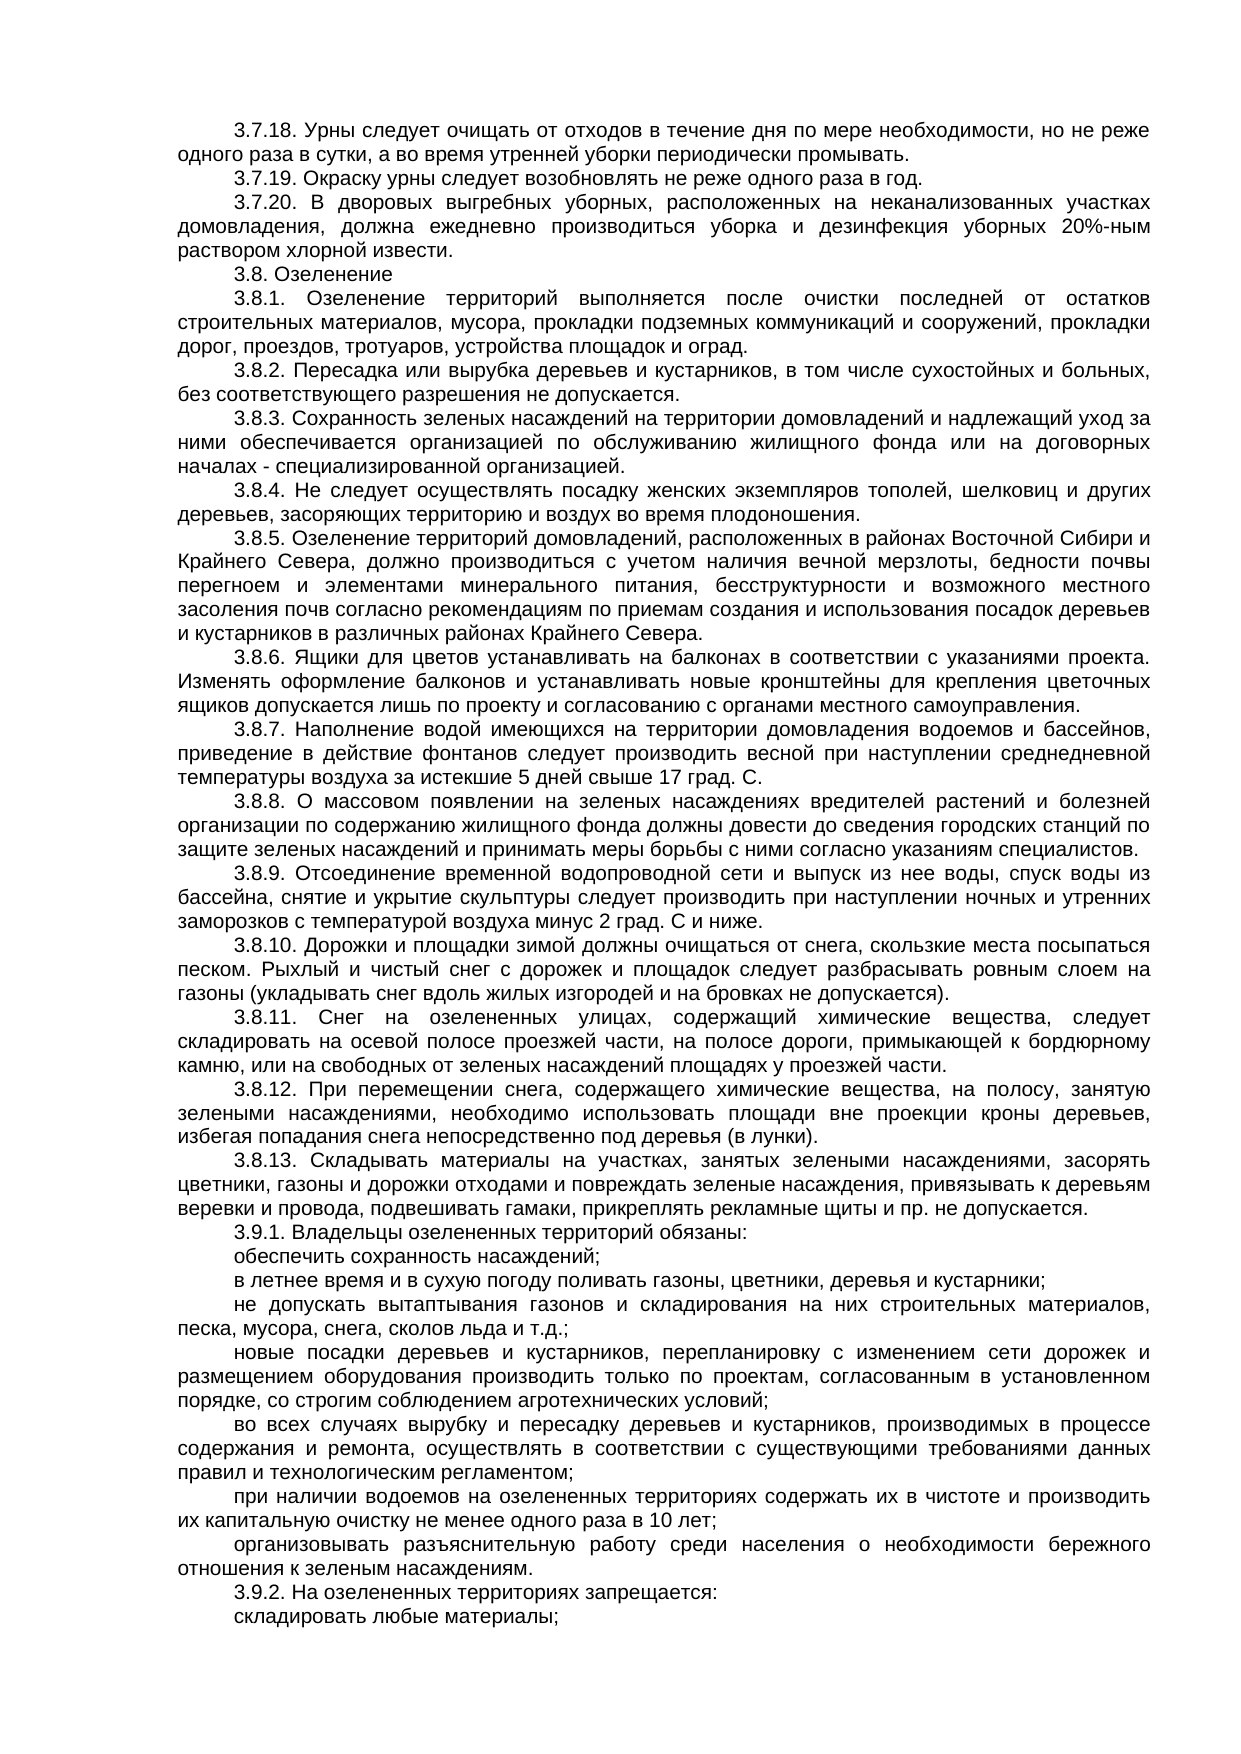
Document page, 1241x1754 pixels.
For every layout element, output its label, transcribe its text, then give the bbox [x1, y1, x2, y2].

text при наличии водоемов на озелененных территориях содержать их в чистоте и производить их капитальную очистку не менее одного раза в 10 лет; [177, 1484, 1152, 1532]
text 3.8.7. Наполнение водой имеющихся на территории домовладения водоемов и бассейнов, приведение в действие фонтанов следует производить весной при наступлении среднедневной температуры воздуха за истекшие 5 дней свыше 17 град. С. [177, 717, 1152, 789]
text 3.8.10. Дорожки и площадки зимой должны очищаться от снега, скользкие места посыпаться песком. Рыхлый и чистый снег с дорожек и площадок следует разбрасывать ровным слоем на газоны (укладывать снег вдоль жилых изгородей и на бровках не допускается). [177, 933, 1152, 1004]
text 3.8.12. При перемещении снега, содержащего химические вещества, на полосу, занятую зелеными насаждениями, необходимо использовать площади вне проекции кроны деревьев, избегая попадания снега непосредственно под деревья (в лунки). [177, 1076, 1152, 1148]
text 3.8.9. Отсоединение временной водопроводной сети и выпуск из нее воды, спуск воды из бассейна, снятие и укрытие скульптуры следует производить при наступлении ночных и утренних заморозков с температурой воздуха минус 2 град. С и ниже. [177, 861, 1152, 933]
text 3.8.2. Пересадка или вырубка деревьев и кустарников, в том числе сухостойных и больных, без соответствующего разрешения не допускается. [177, 358, 1152, 406]
text во всех случаях вырубку и пересадку деревьев и кустарников, производимых в процессе содержания и ремонта, осуществлять в соответствии с существующими требованиями данных правил и технологическим регламентом; [177, 1412, 1152, 1484]
text складировать любые материалы; [177, 1603, 1152, 1627]
text в летнее время и в сухую погоду поливать газоны, цветники, деревья и кустарники; [177, 1268, 1152, 1292]
text обеспечить сохранность насаждений; [177, 1244, 1152, 1268]
text 3.8.6. Ящики для цветов устанавливать на балконах в соответствии с указаниями проекта. Изменять оформление балконов и устанавливать новые кронштейны для крепления цветочных ящиков допускается лишь по проекту и согласованию с органами местного самоуправления. [177, 645, 1152, 717]
text 3.8.8. О массовом появлении на зеленых насаждениях вредителей растений и болезней организации по содержанию жилищного фонда должны довести до сведения городских станций по защите зеленых насаждений и принимать меры борьбы с ними согласно указаниям специалистов. [177, 789, 1152, 861]
text не допускать вытаптывания газонов и складирования на них строительных материалов, песка, мусора, снега, сколов льда и т.д.; [177, 1292, 1152, 1340]
text 3.7.20. В дворовых выгребных уборных, расположенных на неканализованных участках домовладения, должна ежедневно производиться уборка и дезинфекция уборных 20%-ным раствором хлорной извести. [177, 190, 1152, 262]
text 3.8. Озеленение [177, 262, 1152, 286]
text 3.8.13. Складывать материалы на участках, занятых зелеными насаждениями, засорять цветники, газоны и дорожки отходами и повреждать зеленые насаждения, привязывать к деревьям веревки и провода, подвешивать гамаки, прикреплять рекламные щиты и пр. не допускается. [177, 1148, 1152, 1220]
text 3.9.1. Владельцы озелененных территорий обязаны: [177, 1220, 1152, 1244]
text 3.8.3. Сохранность зеленых насаждений на территории домовладений и надлежащий уход за ними обеспечивается организацией по обслуживанию жилищного фонда или на договорных началах - специализированной организацией. [177, 406, 1152, 477]
text организовывать разъяснительную работу среди населения о необходимости бережного отношения к зеленым насаждениям. [177, 1532, 1152, 1579]
text 3.9.2. На озелененных территориях запрещается: [177, 1579, 1152, 1603]
text 3.8.11. Снег на озелененных улицах, содержащий химические вещества, следует складировать на осевой полосе проезжей части, на полосе дороги, примыкающей к бордюрному камню, или на свободных от зеленых насаждений площадях у проезжей части. [177, 1004, 1152, 1076]
text 3.8.5. Озеленение территорий домовладений, расположенных в районах Восточной Сибири и Крайнего Севера, должно производиться с учетом наличия вечной мерзлоты, бедности почвы перегноем и элементами минерального питания, бесструктурности и возможного местного засоления почв согласно рекомендациям по приемам создания и использования посадок деревьев и кустарников в различных районах Крайнего Севера. [177, 525, 1152, 645]
text 3.8.1. Озеленение территорий выполняется после очистки последней от остатков строительных материалов, мусора, прокладки подземных коммуникаций и сооружений, прокладки дорог, проездов, тротуаров, устройства площадок и оград. [177, 286, 1152, 358]
text 3.7.19. Окраску урны следует возобновлять не реже одного раза в год. [177, 166, 1152, 190]
text 3.8.4. Не следует осуществлять посадку женских экземпляров тополей, шелковиц и других деревьев, засоряющих территорию и воздух во время плодоношения. [177, 477, 1152, 525]
text 3.7.18. Урны следует очищать от отходов в течение дня по мере необходимости, но не реже одного раза в сутки, а во время утренней уборки периодически промывать. [177, 118, 1152, 166]
text новые посадки деревьев и кустарников, перепланировку с изменением сети дорожек и размещением оборудования производить только по проектам, согласованным в установленном порядке, со строгим соблюдением агротехнических условий; [177, 1340, 1152, 1412]
